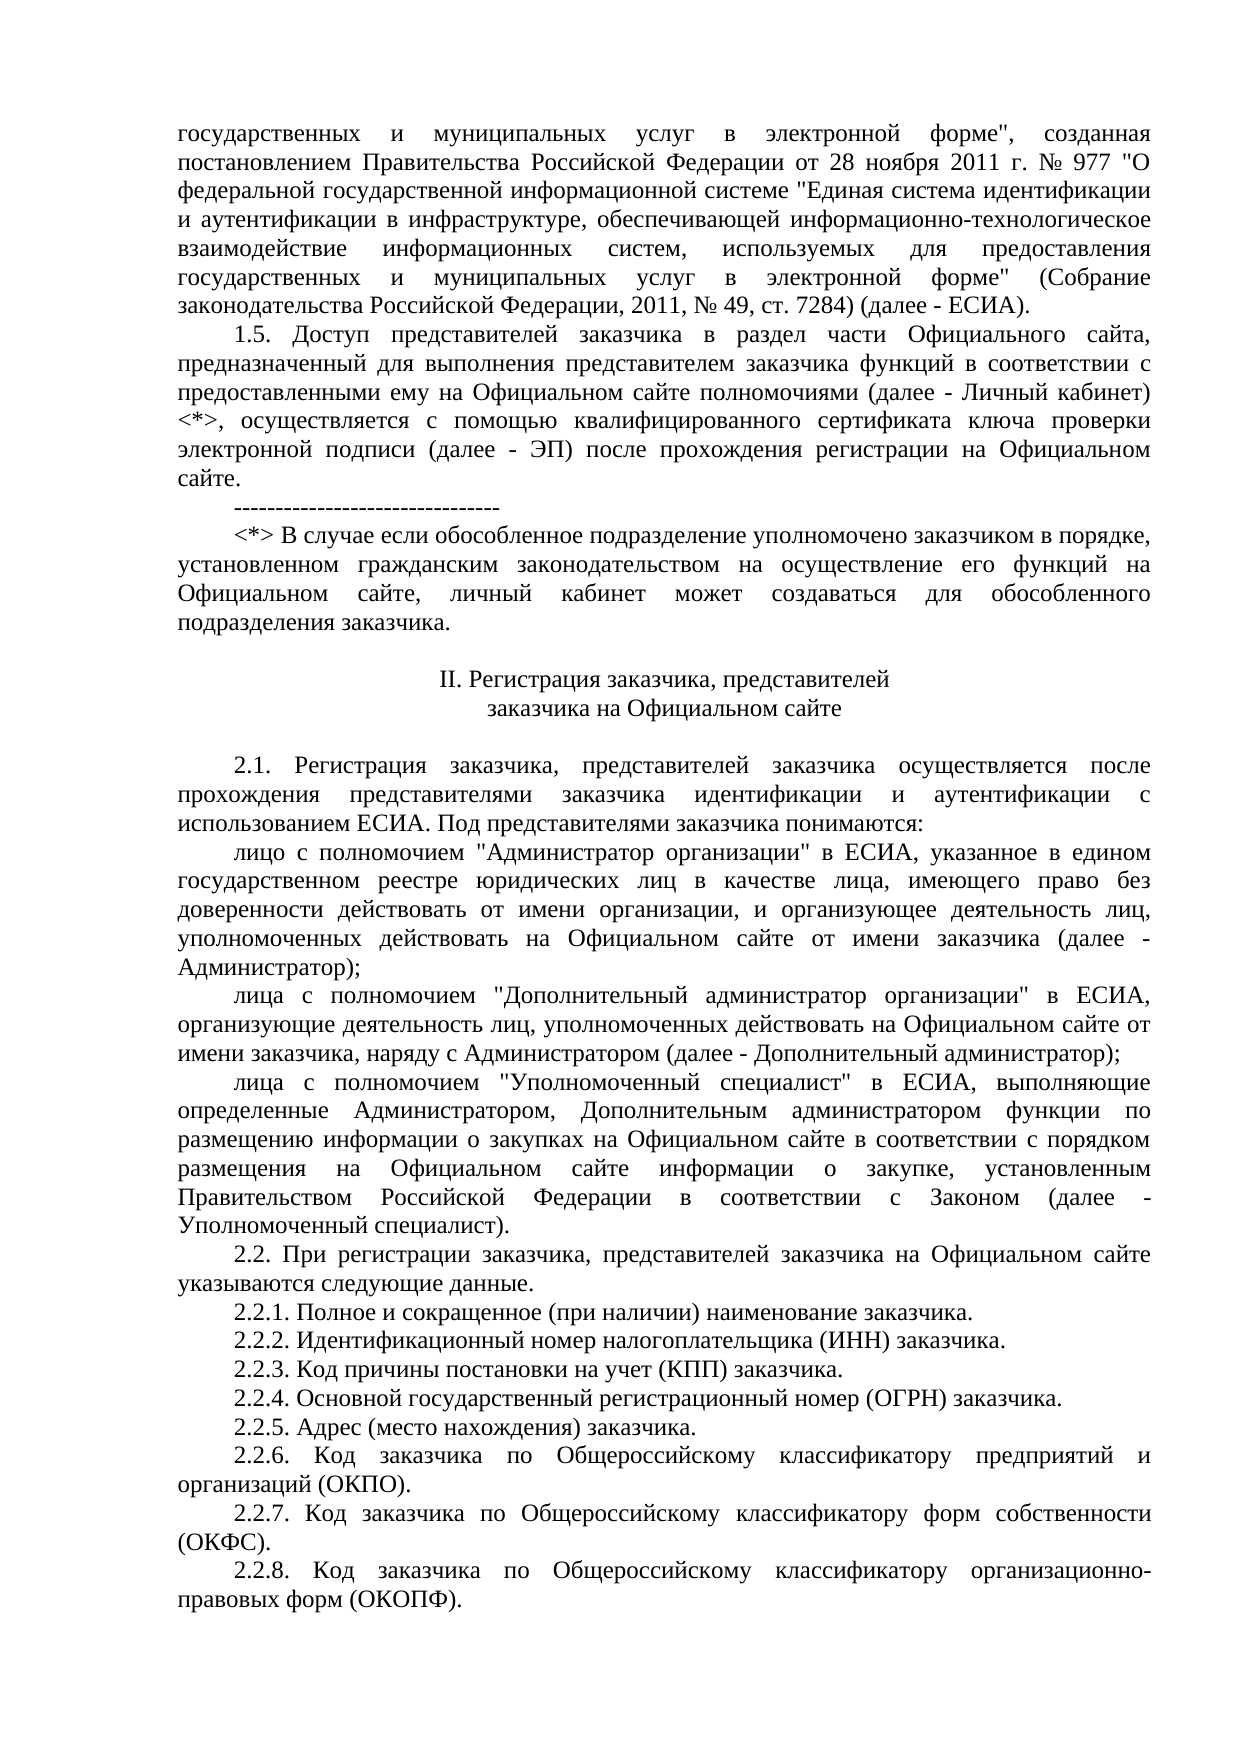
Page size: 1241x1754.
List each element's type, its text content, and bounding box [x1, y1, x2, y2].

text 2.2.7. Код заказчика по Общероссийскому классификатору форм собственности (ОКФС). [177, 1498, 1152, 1556]
text 2.2.2. Идентификационный номер налогоплательщика (ИНН) заказчика. [177, 1326, 1152, 1354]
text -------------------------------- [177, 492, 1152, 521]
text 2.2.1. Полное и сокращенное (при наличии) наименование заказчика. [177, 1297, 1152, 1326]
text 2.2.5. Адрес (место нахождения) заказчика. [177, 1412, 1152, 1441]
text 2.2.3. Код причины постановки на учет (КПП) заказчика. [177, 1354, 1152, 1383]
text <*> В случае если обособленное подразделение уполномочено заказчиком в порядке, установленном гражданским законодательством на осуществление его функций на Официальном сайте, личный кабинет может создаваться для обособленного подразделения заказчика. [177, 521, 1152, 636]
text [177, 118, 1152, 319]
text 1.5. Доступ представителей заказчика в раздел части Официального сайта, предназначенный для выполнения представителем заказчика функций в соответствии с предоставленными ему на Официальном сайте полномочиями (далее - Личный кабинет) <*>, осуществляется с помощью квалифицированного сертификата ключа проверки электронной подписи (далее - ЭП) после прохождения регистрации на Официальном сайте. [177, 319, 1152, 492]
text лица с полномочием "Дополнительный администратор организации" в ЕСИА, организующие деятельность лиц, уполномоченных действовать на Официальном сайте от имени заказчика, наряду с Администратором (далее - Дополнительный администратор); [177, 981, 1152, 1067]
text заказчика на Официальном сайте [177, 693, 1152, 722]
text 2.2.4. Основной государственный регистрационный номер (ОГРН) заказчика. [177, 1383, 1152, 1412]
text лица с полномочием "Уполномоченный специалист" в ЕСИА, выполняющие определенные Администратором, Дополнительным администратором функции по размещению информации о закупках на Официальном сайте в соответствии с порядком размещения на Официальном сайте информации о закупке, установленным Правительством Российской Федерации в соответствии с Законом (далее - Уполномоченный специалист). [177, 1067, 1152, 1239]
text 2.1. Регистрация заказчика, представителей заказчика осуществляется после прохождения представителями заказчика идентификации и аутентификации с использованием ЕСИА. Под представителями заказчика понимаются: [177, 751, 1152, 837]
text 2.2.8. Код заказчика по Общероссийскому классификатору организационно-правовых форм (ОКОПФ). [177, 1556, 1152, 1613]
text II. Регистрация заказчика, представителей [177, 664, 1152, 693]
text лицо с полномочием "Администратор организации" в ЕСИА, указанное в едином государственном реестре юридических лиц в качестве лица, имеющего право без доверенности действовать от имени организации, и организующее деятельность лиц, уполномоченных действовать на Официальном сайте от имени заказчика (далее - Администратор); [177, 837, 1152, 981]
text 2.2.6. Код заказчика по Общероссийскому классификатору предприятий и организаций (ОКПО). [177, 1441, 1152, 1498]
text 2.2. При регистрации заказчика, представителей заказчика на Официальном сайте указываются следующие данные. [177, 1239, 1152, 1297]
